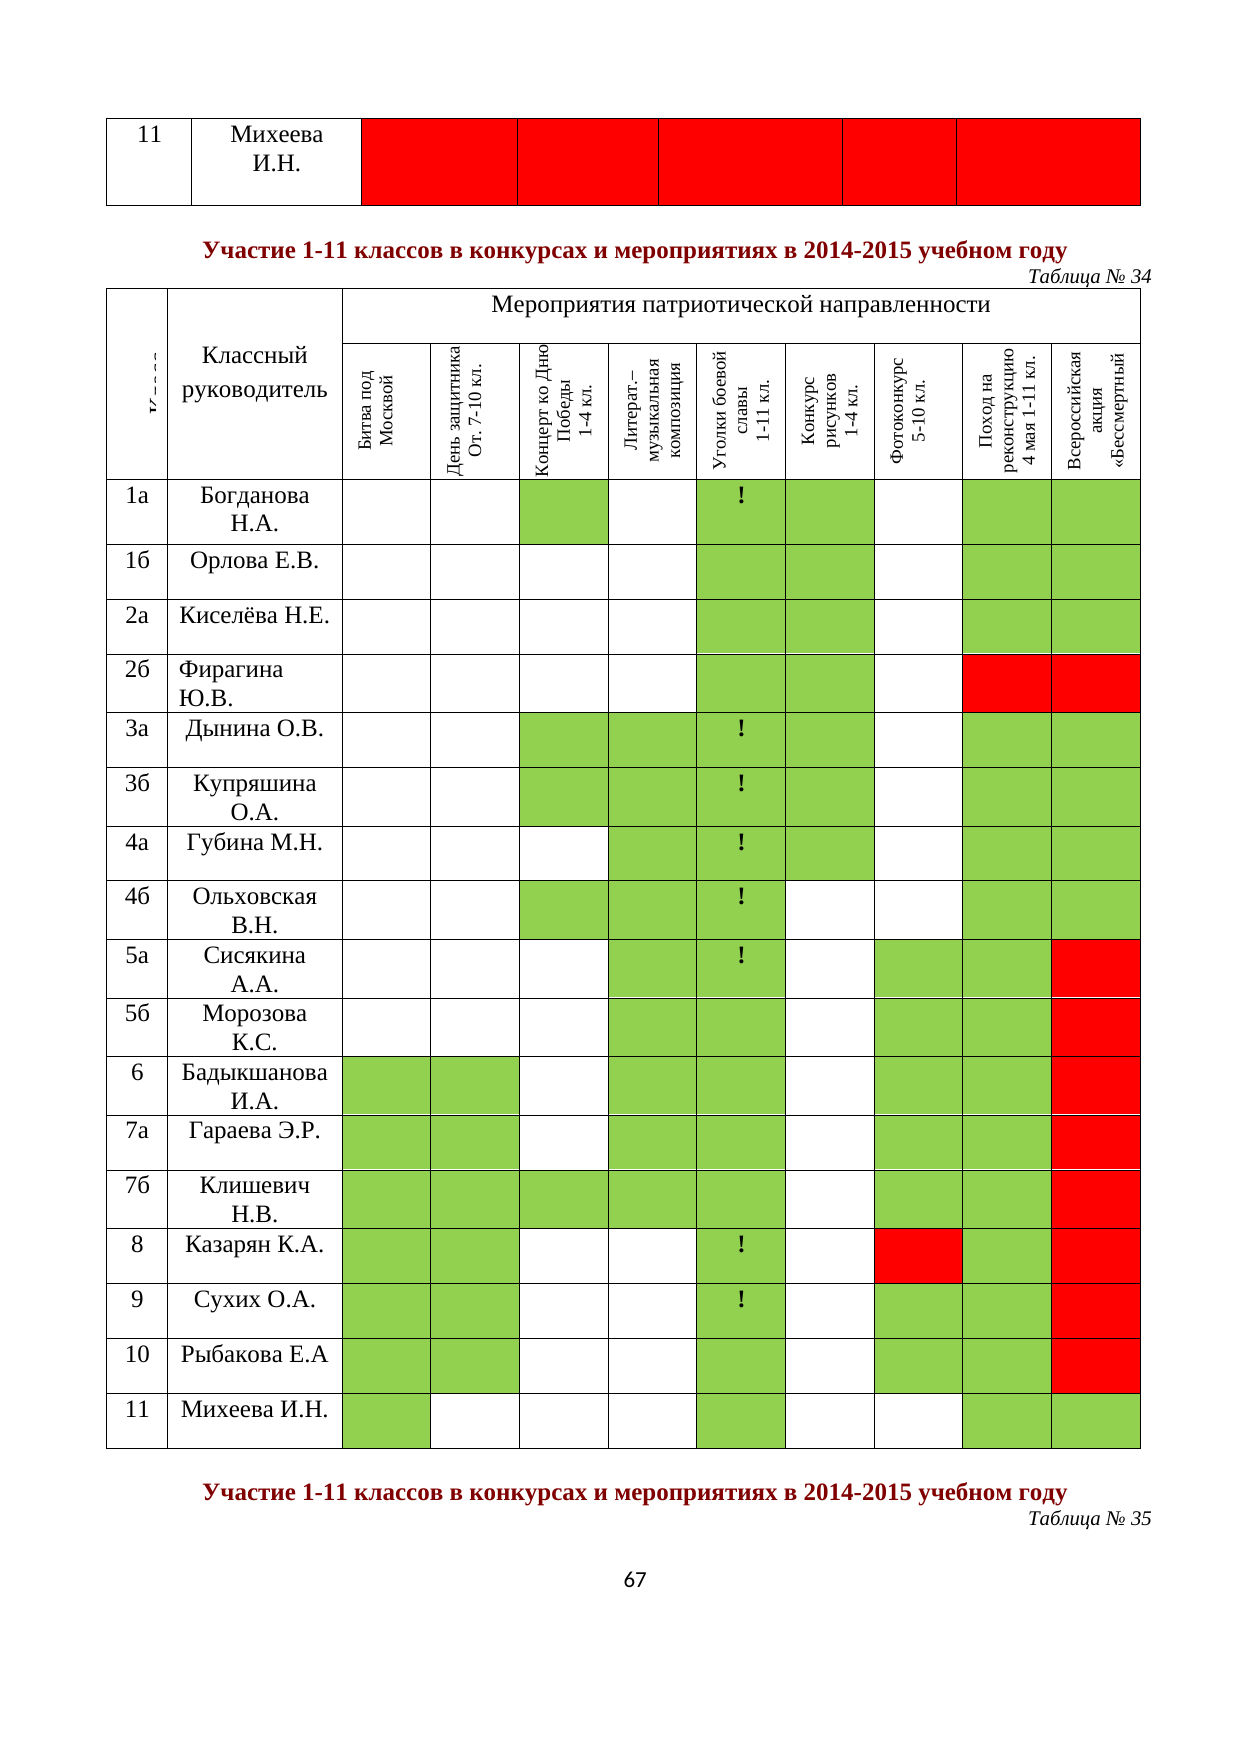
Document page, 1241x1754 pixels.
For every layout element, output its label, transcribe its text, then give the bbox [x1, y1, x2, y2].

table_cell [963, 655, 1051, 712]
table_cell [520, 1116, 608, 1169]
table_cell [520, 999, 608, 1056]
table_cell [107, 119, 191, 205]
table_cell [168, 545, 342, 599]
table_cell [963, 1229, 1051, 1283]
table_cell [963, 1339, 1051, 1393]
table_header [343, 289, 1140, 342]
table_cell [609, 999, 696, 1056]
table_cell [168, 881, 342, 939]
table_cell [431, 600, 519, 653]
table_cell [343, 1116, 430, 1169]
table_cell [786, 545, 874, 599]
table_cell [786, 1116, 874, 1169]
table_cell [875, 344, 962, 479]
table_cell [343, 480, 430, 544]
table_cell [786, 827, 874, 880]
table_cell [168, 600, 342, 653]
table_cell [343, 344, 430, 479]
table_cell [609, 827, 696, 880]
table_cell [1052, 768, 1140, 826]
text Таблица № 35 [118, 1506, 1152, 1530]
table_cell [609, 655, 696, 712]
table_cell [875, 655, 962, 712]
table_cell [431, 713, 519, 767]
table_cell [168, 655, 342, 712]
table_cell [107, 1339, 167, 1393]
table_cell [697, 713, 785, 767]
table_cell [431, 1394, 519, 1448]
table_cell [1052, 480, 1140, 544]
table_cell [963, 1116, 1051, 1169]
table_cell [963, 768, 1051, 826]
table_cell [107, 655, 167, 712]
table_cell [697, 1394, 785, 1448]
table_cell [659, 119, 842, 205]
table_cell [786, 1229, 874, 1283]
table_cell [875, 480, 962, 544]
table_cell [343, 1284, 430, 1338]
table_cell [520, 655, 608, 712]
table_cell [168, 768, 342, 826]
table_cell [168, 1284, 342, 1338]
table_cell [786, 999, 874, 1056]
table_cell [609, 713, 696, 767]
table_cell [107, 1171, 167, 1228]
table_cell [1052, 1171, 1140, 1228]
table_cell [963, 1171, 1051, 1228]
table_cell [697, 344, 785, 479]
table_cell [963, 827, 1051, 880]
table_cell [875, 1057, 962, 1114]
text Таблица № 34 [118, 264, 1152, 288]
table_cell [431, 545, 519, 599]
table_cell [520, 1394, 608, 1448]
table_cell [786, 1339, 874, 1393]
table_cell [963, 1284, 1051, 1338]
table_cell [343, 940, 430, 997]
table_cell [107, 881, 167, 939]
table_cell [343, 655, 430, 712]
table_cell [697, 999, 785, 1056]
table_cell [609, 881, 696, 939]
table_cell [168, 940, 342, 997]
text Участие 1-11 классов в конкурсах и мероприятиях в 2014-2015 учебном году [118, 1477, 1152, 1506]
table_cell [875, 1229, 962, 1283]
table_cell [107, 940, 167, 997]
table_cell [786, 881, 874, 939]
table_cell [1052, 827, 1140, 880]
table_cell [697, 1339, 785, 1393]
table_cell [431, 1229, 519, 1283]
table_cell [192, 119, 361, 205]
text Участие 1-11 классов в конкурсах и мероприятиях в 2014-2015 учебном году [118, 235, 1152, 264]
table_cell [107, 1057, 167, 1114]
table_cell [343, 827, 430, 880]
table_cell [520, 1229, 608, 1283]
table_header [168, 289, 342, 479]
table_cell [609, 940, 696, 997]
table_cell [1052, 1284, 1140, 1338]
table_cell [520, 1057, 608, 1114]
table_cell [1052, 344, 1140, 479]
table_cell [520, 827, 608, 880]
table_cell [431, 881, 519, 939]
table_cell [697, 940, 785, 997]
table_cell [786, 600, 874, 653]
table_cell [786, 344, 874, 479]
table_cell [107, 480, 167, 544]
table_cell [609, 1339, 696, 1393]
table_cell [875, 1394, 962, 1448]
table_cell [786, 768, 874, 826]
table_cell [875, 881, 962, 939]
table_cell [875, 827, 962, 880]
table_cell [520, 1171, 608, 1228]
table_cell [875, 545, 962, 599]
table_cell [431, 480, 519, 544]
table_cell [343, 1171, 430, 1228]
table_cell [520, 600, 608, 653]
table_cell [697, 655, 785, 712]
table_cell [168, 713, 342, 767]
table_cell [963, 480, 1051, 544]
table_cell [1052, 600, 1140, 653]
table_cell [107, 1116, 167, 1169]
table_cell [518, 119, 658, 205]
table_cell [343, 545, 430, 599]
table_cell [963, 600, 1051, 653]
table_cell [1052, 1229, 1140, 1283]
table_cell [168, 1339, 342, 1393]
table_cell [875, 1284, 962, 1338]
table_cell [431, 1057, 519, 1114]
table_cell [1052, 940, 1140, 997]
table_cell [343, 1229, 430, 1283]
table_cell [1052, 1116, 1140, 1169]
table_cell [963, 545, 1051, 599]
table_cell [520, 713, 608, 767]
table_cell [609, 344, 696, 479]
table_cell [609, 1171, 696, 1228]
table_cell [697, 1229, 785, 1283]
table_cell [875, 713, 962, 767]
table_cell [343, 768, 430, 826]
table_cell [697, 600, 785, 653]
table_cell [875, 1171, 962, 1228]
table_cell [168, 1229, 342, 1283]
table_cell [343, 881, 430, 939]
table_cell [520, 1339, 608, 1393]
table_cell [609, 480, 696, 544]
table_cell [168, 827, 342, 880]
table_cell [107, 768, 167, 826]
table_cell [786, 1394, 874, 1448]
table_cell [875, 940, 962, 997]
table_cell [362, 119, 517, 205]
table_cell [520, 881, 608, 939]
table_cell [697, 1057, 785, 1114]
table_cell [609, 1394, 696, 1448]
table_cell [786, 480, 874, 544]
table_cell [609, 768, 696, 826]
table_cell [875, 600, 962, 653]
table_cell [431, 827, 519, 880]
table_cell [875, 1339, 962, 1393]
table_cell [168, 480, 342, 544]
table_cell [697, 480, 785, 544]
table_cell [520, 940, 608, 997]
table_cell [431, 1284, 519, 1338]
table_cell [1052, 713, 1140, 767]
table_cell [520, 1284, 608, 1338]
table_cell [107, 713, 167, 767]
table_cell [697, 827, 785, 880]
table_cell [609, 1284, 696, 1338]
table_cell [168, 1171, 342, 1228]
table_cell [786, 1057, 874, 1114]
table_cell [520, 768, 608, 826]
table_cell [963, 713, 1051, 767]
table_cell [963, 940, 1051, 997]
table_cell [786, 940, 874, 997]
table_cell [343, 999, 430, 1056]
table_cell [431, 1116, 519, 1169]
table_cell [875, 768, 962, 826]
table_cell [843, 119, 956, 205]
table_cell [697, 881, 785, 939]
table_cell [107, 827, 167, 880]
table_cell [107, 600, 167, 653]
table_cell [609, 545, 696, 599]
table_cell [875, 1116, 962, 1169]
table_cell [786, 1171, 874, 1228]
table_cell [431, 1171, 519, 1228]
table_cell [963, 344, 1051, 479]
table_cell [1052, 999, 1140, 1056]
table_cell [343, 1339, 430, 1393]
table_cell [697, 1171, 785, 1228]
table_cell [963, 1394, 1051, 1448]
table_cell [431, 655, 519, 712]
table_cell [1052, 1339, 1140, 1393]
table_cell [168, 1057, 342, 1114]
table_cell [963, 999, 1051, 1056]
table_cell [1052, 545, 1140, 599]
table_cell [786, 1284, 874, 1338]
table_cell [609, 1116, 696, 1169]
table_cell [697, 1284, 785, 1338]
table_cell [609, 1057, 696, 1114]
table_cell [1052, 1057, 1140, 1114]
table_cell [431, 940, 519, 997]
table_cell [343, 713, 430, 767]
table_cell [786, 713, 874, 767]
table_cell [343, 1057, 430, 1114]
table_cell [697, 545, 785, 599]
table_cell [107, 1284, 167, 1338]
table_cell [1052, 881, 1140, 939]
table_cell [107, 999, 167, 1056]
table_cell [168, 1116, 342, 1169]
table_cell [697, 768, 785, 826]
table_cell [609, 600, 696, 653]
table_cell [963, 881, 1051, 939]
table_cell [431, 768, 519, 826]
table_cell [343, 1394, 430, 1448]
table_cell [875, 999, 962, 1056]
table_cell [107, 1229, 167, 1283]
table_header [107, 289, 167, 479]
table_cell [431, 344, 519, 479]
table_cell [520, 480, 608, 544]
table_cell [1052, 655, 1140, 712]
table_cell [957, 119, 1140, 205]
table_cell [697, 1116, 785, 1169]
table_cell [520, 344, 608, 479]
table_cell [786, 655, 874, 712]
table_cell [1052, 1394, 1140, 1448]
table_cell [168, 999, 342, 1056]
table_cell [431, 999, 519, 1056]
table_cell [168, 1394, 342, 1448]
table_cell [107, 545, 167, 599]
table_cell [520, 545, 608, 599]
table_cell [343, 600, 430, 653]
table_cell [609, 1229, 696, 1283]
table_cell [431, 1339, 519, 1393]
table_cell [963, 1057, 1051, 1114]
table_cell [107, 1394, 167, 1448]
